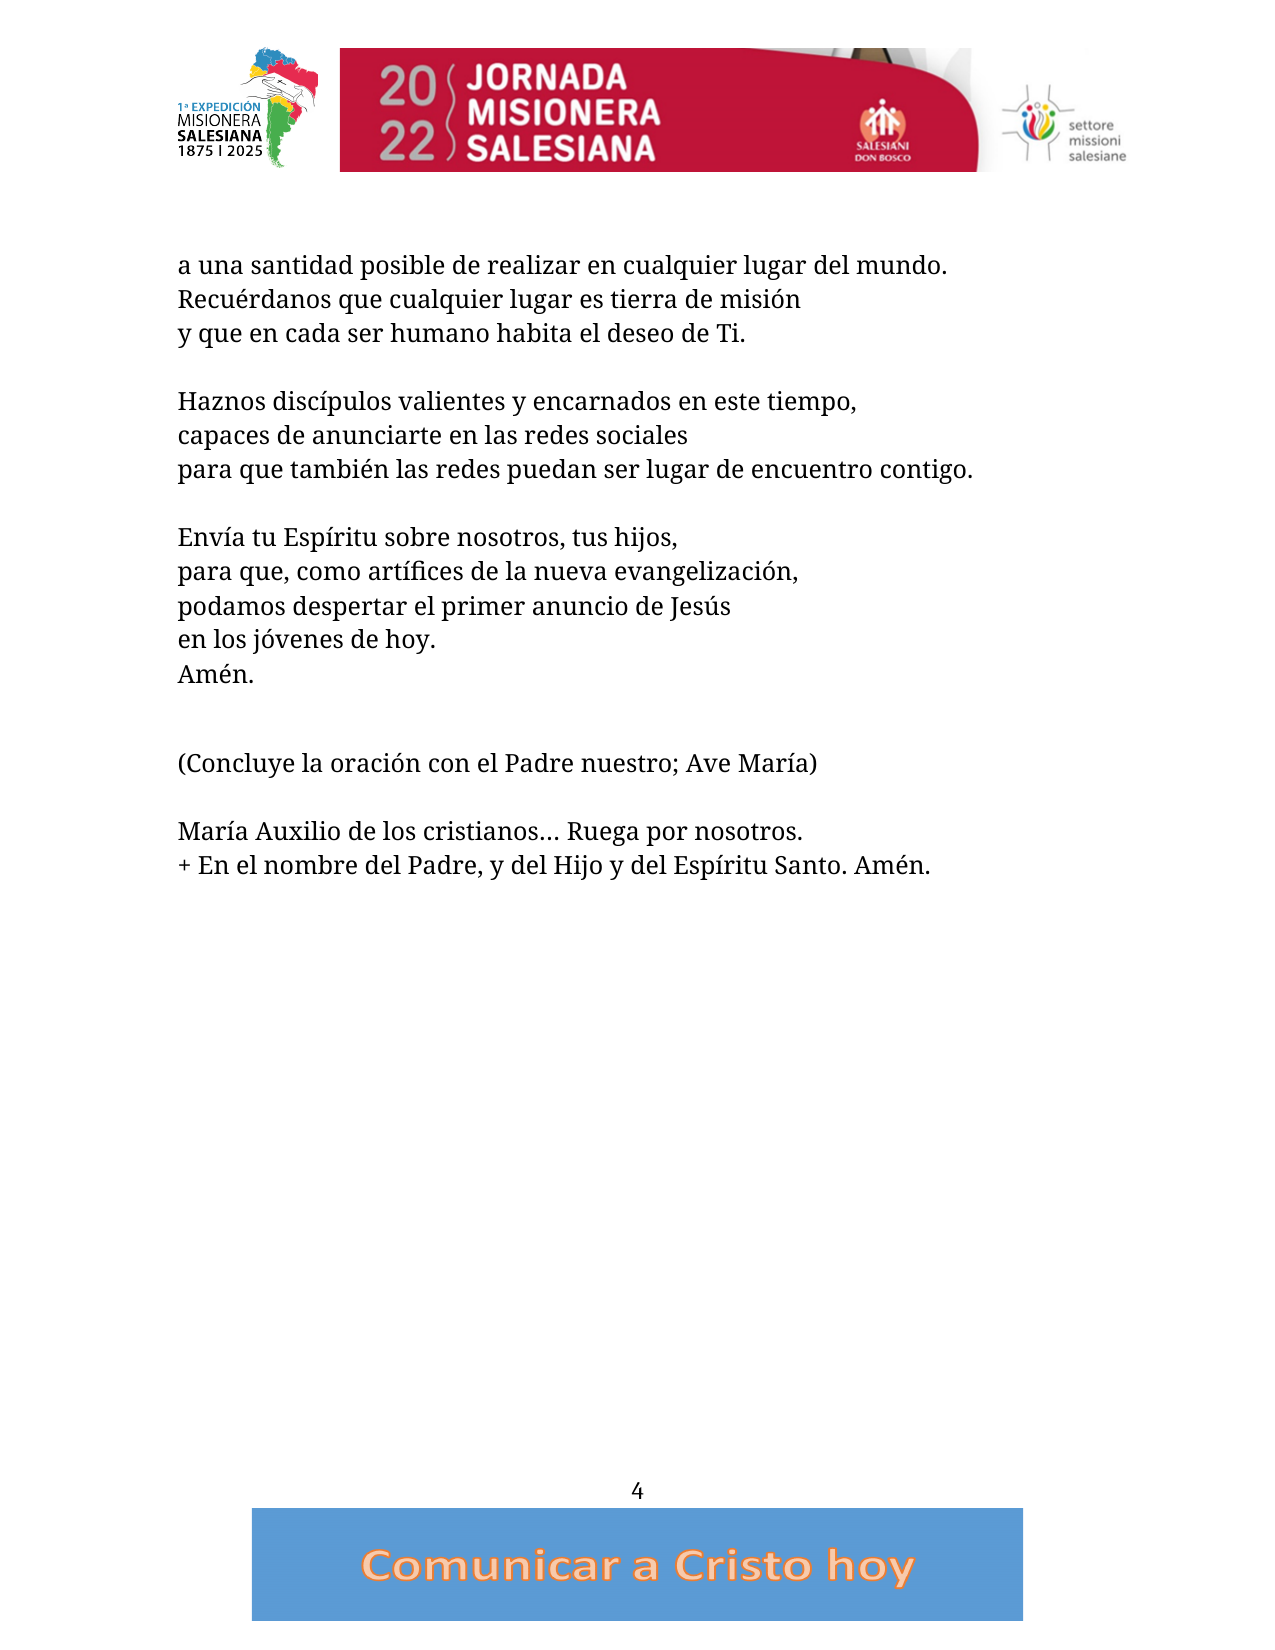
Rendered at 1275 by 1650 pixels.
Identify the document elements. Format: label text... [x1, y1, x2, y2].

list a una santidad posible de realizar en cualquier lugar del mundo. [177, 247, 1098, 282]
list Envía tu Espíritu sobre nosotros, tus hijos, [177, 520, 1098, 554]
list (Concluye la oración con el Padre nuestro; Ave María) [177, 745, 1098, 779]
list en los jóvenes de hoy. [177, 622, 1098, 656]
list Haznos discípulos valientes y encarnados en este tiempo, [177, 384, 1098, 418]
list Amén. [177, 656, 1098, 690]
picture [251, 1508, 1024, 1621]
list para que también las redes puedan ser lugar de encuentro contigo. [177, 452, 1098, 486]
list capaces de anunciarte en las redes sociales [177, 418, 1098, 452]
list para que, como artífices de la nueva evangelización, [177, 554, 1098, 588]
list podamos despertar el primer anuncio de Jesús [177, 588, 1098, 622]
list María Auxilio de los cristianos… Ruega por nosotros. [177, 813, 1098, 847]
picture [177, 45, 318, 168]
list + En el nombre del Padre, y del Hijo y del Espíritu Santo. Amén. [177, 847, 1098, 881]
picture [339, 48, 1144, 172]
list y que en cada ser humano habita el deseo de Ti. [177, 316, 1098, 350]
list Recuérdanos que cualquier lugar es tierra de misión [177, 282, 1098, 316]
